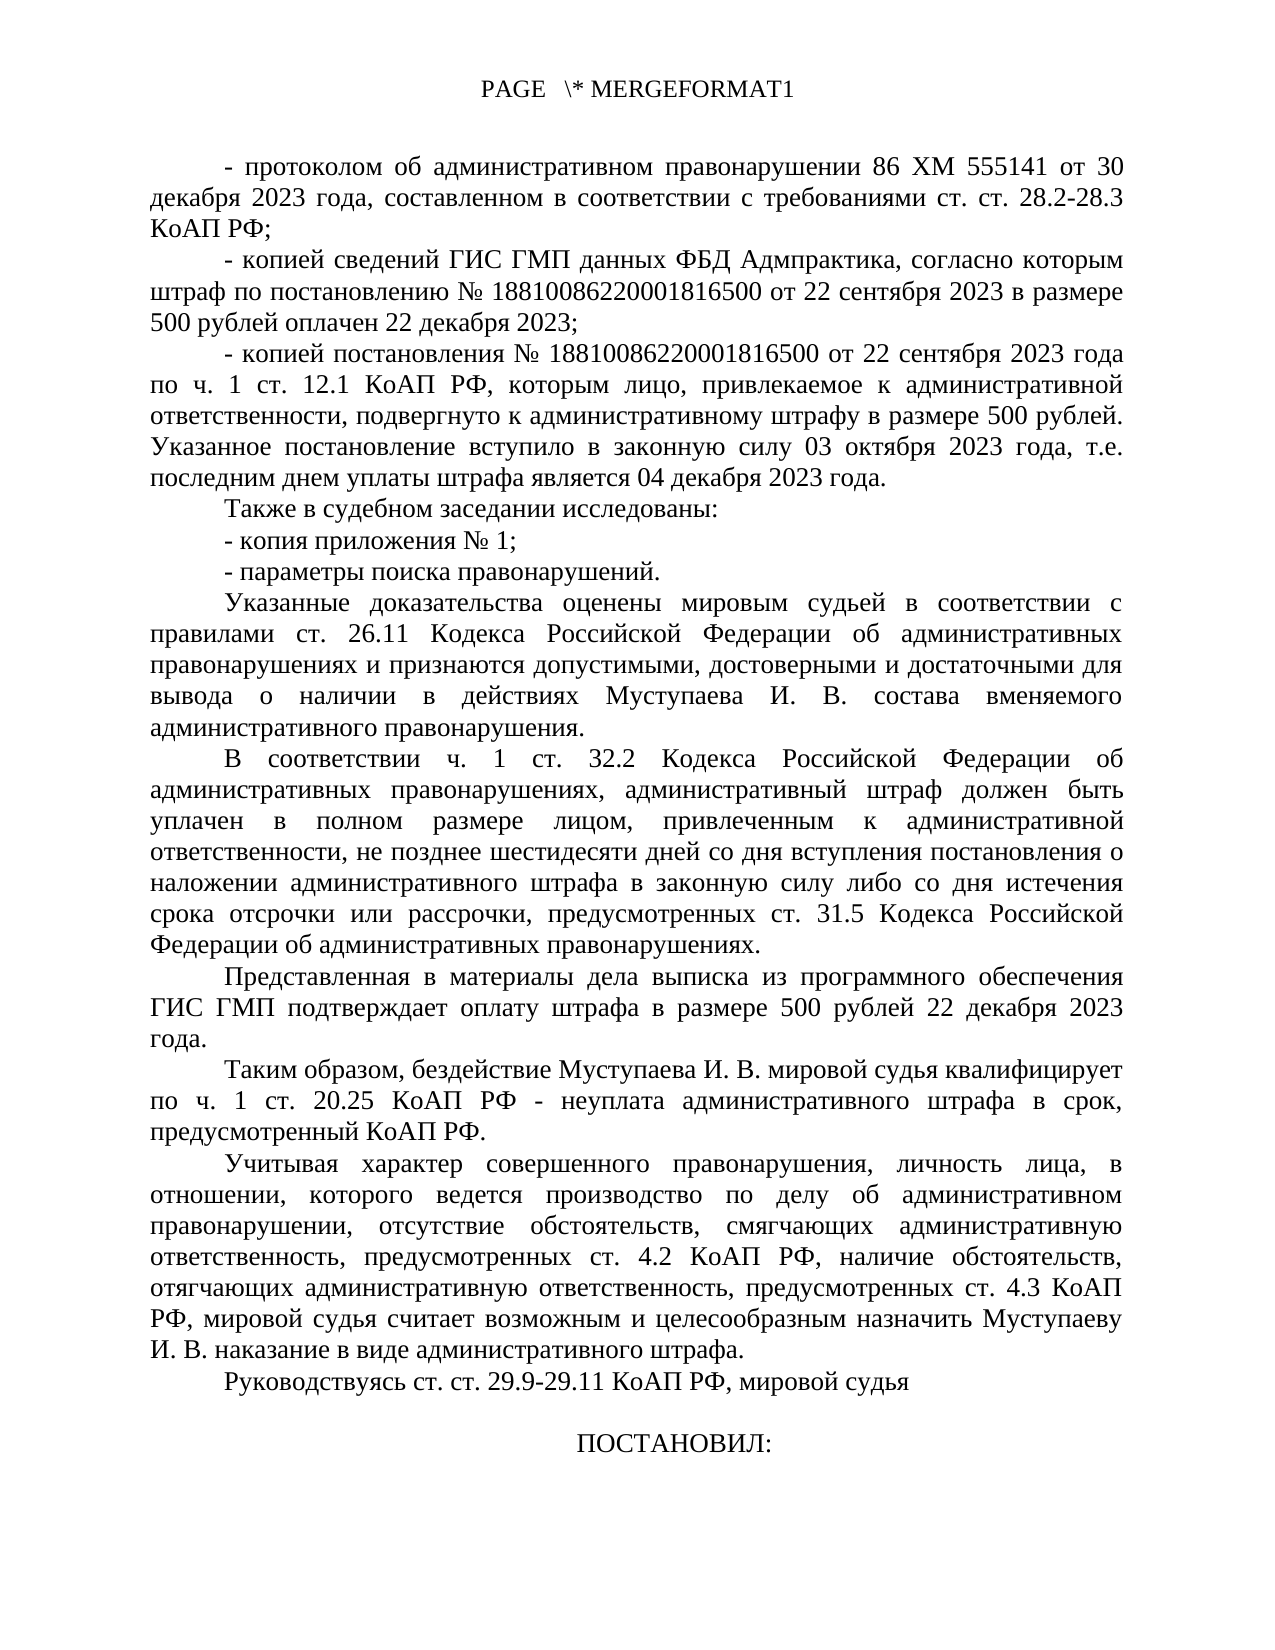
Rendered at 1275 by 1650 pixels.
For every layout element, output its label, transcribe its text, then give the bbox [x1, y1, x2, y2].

text - копией сведений ГИС ГМП данных ФБД Адмпрактика, согласно которым штраф по постановлению № 18810086220001816500 от 22 сентября 2023 в размере 500 рублей оплачен 22 декабря 2023; [150, 243, 1125, 337]
text Указанные доказательства оценены мировым судьей в соответствии с правилами ст. 26.11 Кодекса Российской Федерации об административных правонарушениях и признаются допустимыми, достоверными и достаточными для вывода о наличии в действиях Муступаева И. В. состава вменяемого административного правонарушения. [150, 586, 1123, 742]
text В соответствии ч. 1 ст. 32.2 Кодекса Российской Федерации об административных правонарушениях, административный штраф должен быть уплачен в полном размере лицом, привлеченным к административной ответственности, не позднее шестидесяти дней со дня вступления постановления о наложении административного штрафа в законную силу либо со дня истечения срока отсрочки или рассрочки, предусмотренных ст. 31.5 Кодекса Российской Федерации об административных правонарушениях. [150, 742, 1125, 960]
text ПОСТАНОВИЛ: [150, 1427, 1125, 1458]
text Таким образом, бездействие Муступаева И. В. мировой судья квалифицирует по ч. 1 ст. 20.25 КоАП РФ - неуплата административного штрафа в срок, предусмотренный КоАП РФ. [150, 1053, 1123, 1147]
text - копией постановления № 18810086220001816500 от 22 сентября 2023 года по ч. 1 ст. 12.1 КоАП РФ, которым лицо, привлекаемое к административной ответственности, подвергнуто к административному штрафу в размере 500 рублей. Указанное постановление вступило в законную силу 03 октября 2023 года, т.е. последним днем уплаты штрафа является 04 декабря 2023 года. [150, 337, 1125, 493]
text - копия приложения № 1; [150, 524, 1123, 555]
text Учитывая характер совершенного правонарушения, личность лица, в отношении, которого ведется производство по делу об административном правонарушении, отсутствие обстоятельств, смягчающих административную ответственность, предусмотренных ст. 4.2 КоАП РФ, наличие обстоятельств, отягчающих административную ответственность, предусмотренных ст. 4.3 КоАП РФ, мировой судья считает возможным и целесообразным назначить Муступаеву И. В. наказание в виде административного штрафа. [150, 1147, 1123, 1365]
text - протоколом об административном правонарушении 86 ХМ 555141 от 30 декабря 2023 года, составленном в соответствии с требованиями ст. ст. 28.2-28.3 КоАП РФ; [150, 150, 1125, 243]
text - параметры поиска правонарушений. [150, 555, 1123, 586]
text Также в судебном заседании исследованы: [150, 493, 1123, 524]
text Представленная в материалы дела выписка из программного обеспечения ГИС ГМП подтверждает оплату штрафа в размере 500 рублей 22 декабря 2023 года. [150, 960, 1125, 1053]
text Руководствуясь ст. ст. 29.9-29.11 КоАП РФ, мировой судья [150, 1365, 1125, 1396]
